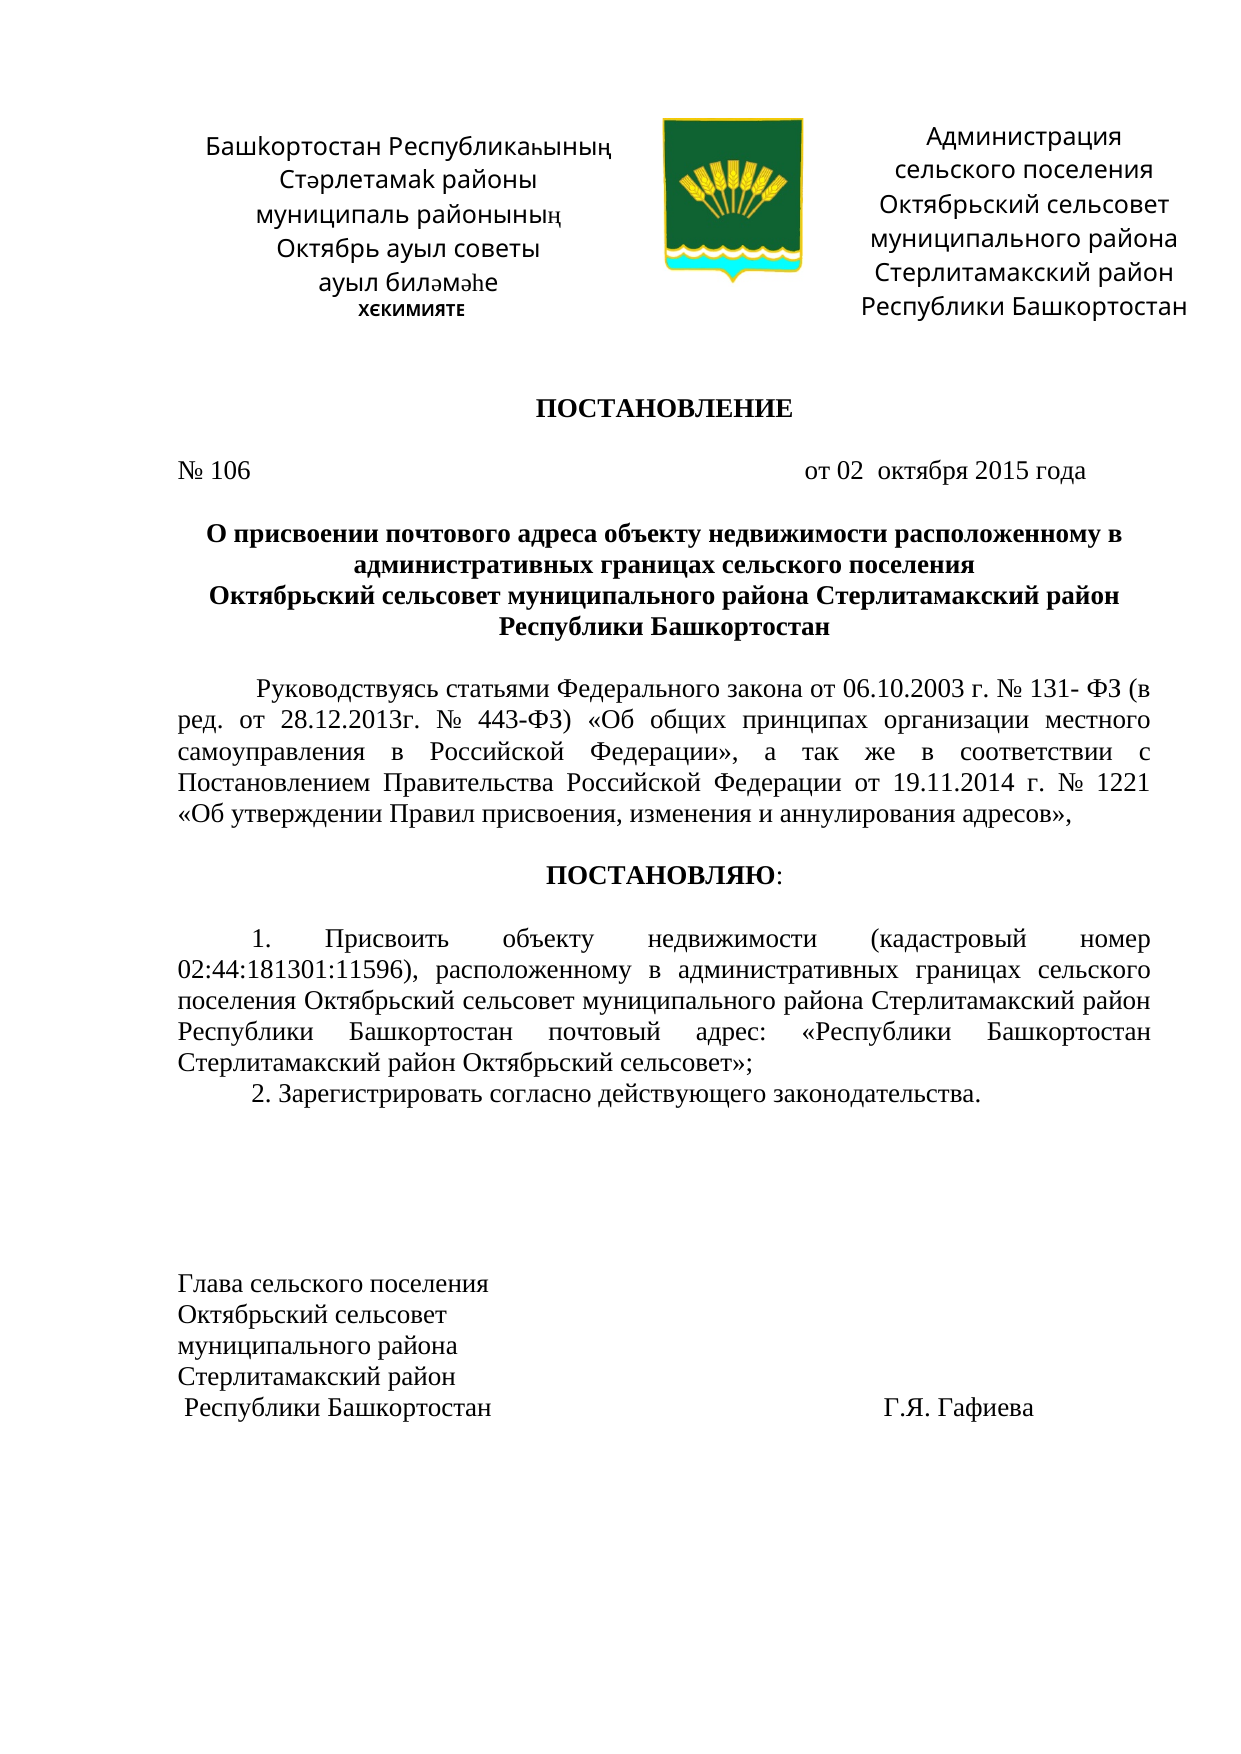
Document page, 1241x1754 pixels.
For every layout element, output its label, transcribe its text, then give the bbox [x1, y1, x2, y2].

table_header Администрация сельского поселения Октябрьский сельсовет муниципального района Стерлитамакский район Республики Башкортостан [827, 118, 1221, 392]
text муниципального района [177, 1329, 1152, 1360]
text 2. Зарегистрировать согласно действующего законодательства. [177, 1077, 1152, 1108]
text ПОСТАНОВЛЕНИЕ [177, 392, 1152, 423]
text Октябрьский сельсовет [177, 1298, 1152, 1329]
text 1. Присвоить объекту недвижимости (кадастровый номер 02:44:181301:11596), расположенному в административных границах сельского поселения Октябрьский сельсовет муниципального района Стерлитамакский район Республики Башкортостан почтовый адрес: «Республики Башкортостан Стерлитамакский район Октябрьский сельсовет»; [177, 922, 1152, 1077]
text Октябрьский сельсовет муниципального района Стерлитамакский район Республики Башкортостан [177, 579, 1152, 641]
table_header Башkортостан Республикаһының Стəрлетамаk районы муниципаль районының Октябрь ауыл советы ауыл биләмәһе ХЄКИМИЯТЕ [177, 118, 639, 392]
table_header [639, 118, 827, 392]
text Республики Башкортостан Г.Я. Гафиева [177, 1391, 1152, 1422]
text Глава сельского поселения [177, 1267, 1152, 1298]
text О присвоении почтового адреса объекту недвижимости расположенному в административных границах сельского поселения [177, 517, 1152, 579]
text Руководствуясь статьями Федерального закона от 06.10.2003 г. № 131- ФЗ (в ред. от 28.12.2013г. № 443-ФЗ) «Об общих принципах организации местного самоуправления в Российской Федерации», а так же в соответствии с Постановлением Правительства Российской Федерации от 19.11.2014 г. № 1221 «Об утверждении Правил присвоения, изменения и аннулирования адресов», [177, 672, 1152, 828]
text № 106 от 02 октября 2015 года [177, 454, 1152, 486]
text ПОСТАНОВЛЯЮ: [177, 859, 1152, 891]
picture [662, 118, 804, 287]
text Стерлитамакский район [177, 1360, 1152, 1391]
